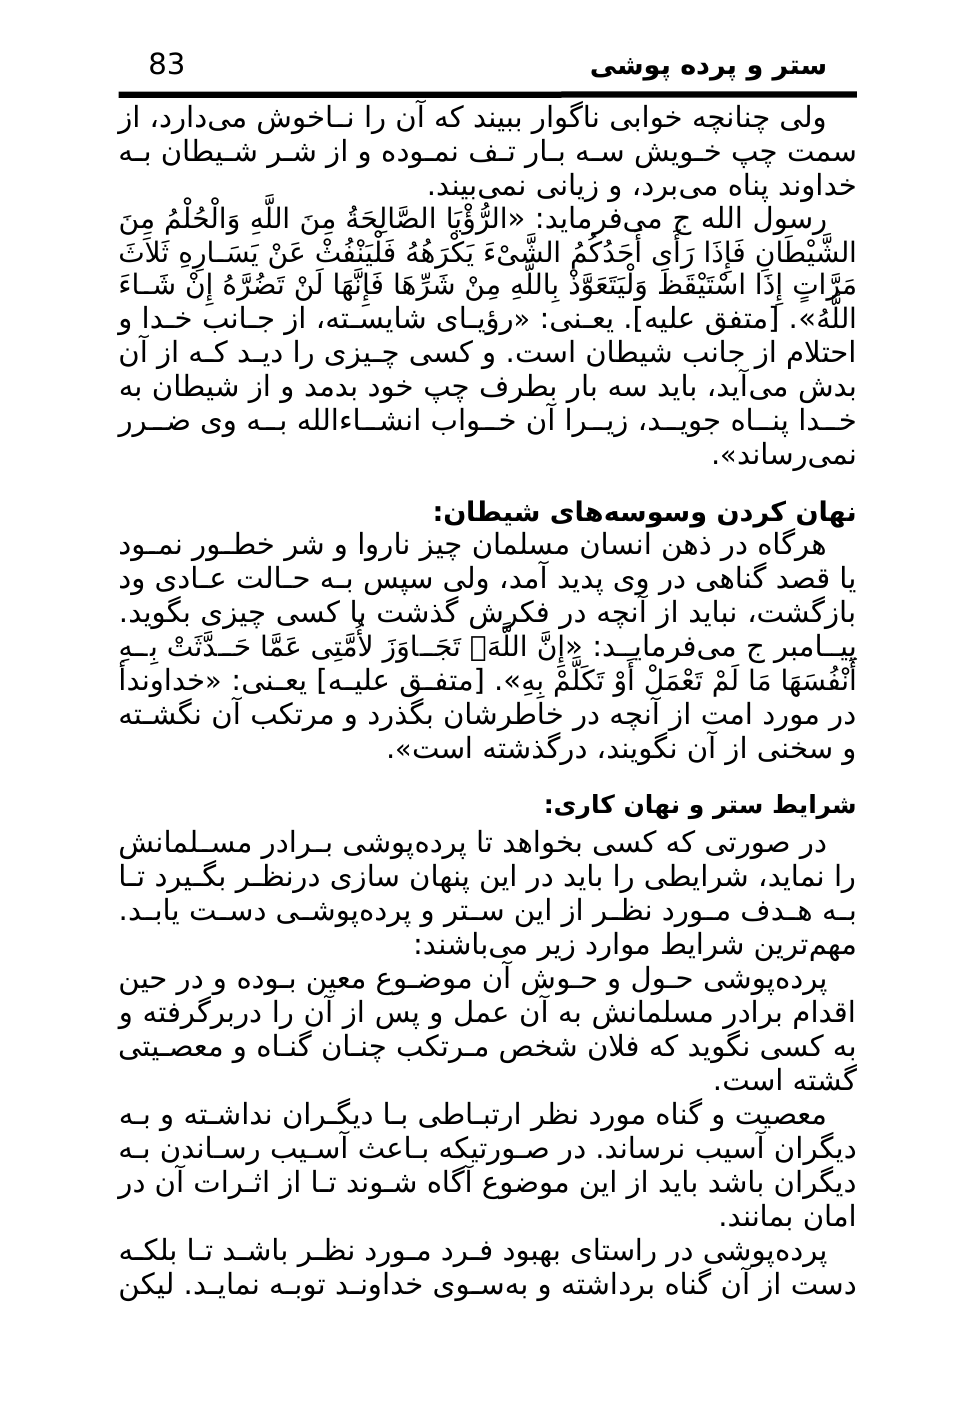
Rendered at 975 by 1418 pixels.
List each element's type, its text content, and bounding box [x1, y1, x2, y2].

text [118, 1233, 857, 1301]
text معصیت و گناه مورد نظر ارتباطی با دیگران نداشته و به دیگران آسیب نرساند. در صورتیکه باعث آسیب رساندن به دیگران باشد باید از این موضوع آگاه شوند تا از اثرات آن در امان بمانند. [118, 1097, 857, 1233]
text نهان کردن وسوسه‌های شیطان: [118, 496, 857, 528]
text ولی چنانچه خوابی ناگوار ببیند که آن را ناخوش می‌‌دارد، از سمت چپ خویش سه بار تف نموده و از شر شیطان به خداوند پناه می‌‌برد، و زیانی نمی‌‌بیند. [118, 100, 857, 202]
text هرگاه در ذهن انسان مسلمان چیز ناروا و شر خطور نمود یا قصد گناهی در وی پدید آمد، ولی سپس به حالت عادی ود بازگشت، نباید از آنچه در فکرش گذشت با کسی چیزی بگوید. پیامبر ج می‌‌فرماید: «إِنَّ اللَّهَ تَجَاوَزَ لأُمَّتِى عَمَّا حَدَّثَتْ بِهِ أَنْفُسَهَا مَا لَمْ تَعْمَلْ أَوْ تَكَلَّمْ بِهِ». [متفق علیه] یعنی: «خداوندأ در مورد امت از آنچه در خاطرشان بگذرد و مرتکب آن نگشته و سخنی از آن نگویند، درگذشته است». [118, 528, 857, 765]
text رسول الله ج می‌‌فرماید: «الرُّؤْيَا الصَّالِحَةُ مِنَ اللَّهِ وَالْحُلْمُ مِنَ الشَّيْطَانِ فَإِذَا رَأَى أَحَدُكُمُ الشَّىْءَ يَكْرَهُهُ فَلْيَنْفُثْ عَنْ يَسَارِهِ ثَلاَثَ مَرَّاتٍ إِذَا اسْتَيْقَظَ وَلْيَتَعَوَّذْ بِاللَّهِ مِنْ شَرِّهَا فَإِنَّهَا لَنْ تَضُرَّهُ إِنْ شَاءَ اللَّهُ». [متفق علیه]. یعنی: «رؤیای شایسته، از جانب خدا و احتلام از جانب شیطان است. و کسی چیزی را دید که از آن بدش می‌‌آید، باید سه بار بطرف چپ خود بدمد و از شیطان به خدا پناه جوید، زیرا آن خواب انشاءالله به وی ضرر نمی‌‌رساند». [118, 202, 857, 471]
text در صورتی که کسی بخواهد تا پرده‌پوشی برادر مسلمانش را نماید، شرایطی را باید در این پنهان سازی درنظر بگیرد تا به هدف مورد نظر از این ستر و پرده‌پوشی دست یابد. مهم‌ترین شرایط موارد زیر می‌‌باشند: [118, 826, 857, 962]
text شرایط ستر و نهان کاری: [118, 790, 857, 819]
text پرده‌پوشی حول و حوش آن موضوع معین بوده و در حین اقدام برادر مسلمانش به آن عمل و پس از آن را دربرگرفته و به کسی نگوید که فلان شخص مرتکب چنان گناه و معصیتی گشته است. [118, 962, 857, 1097]
